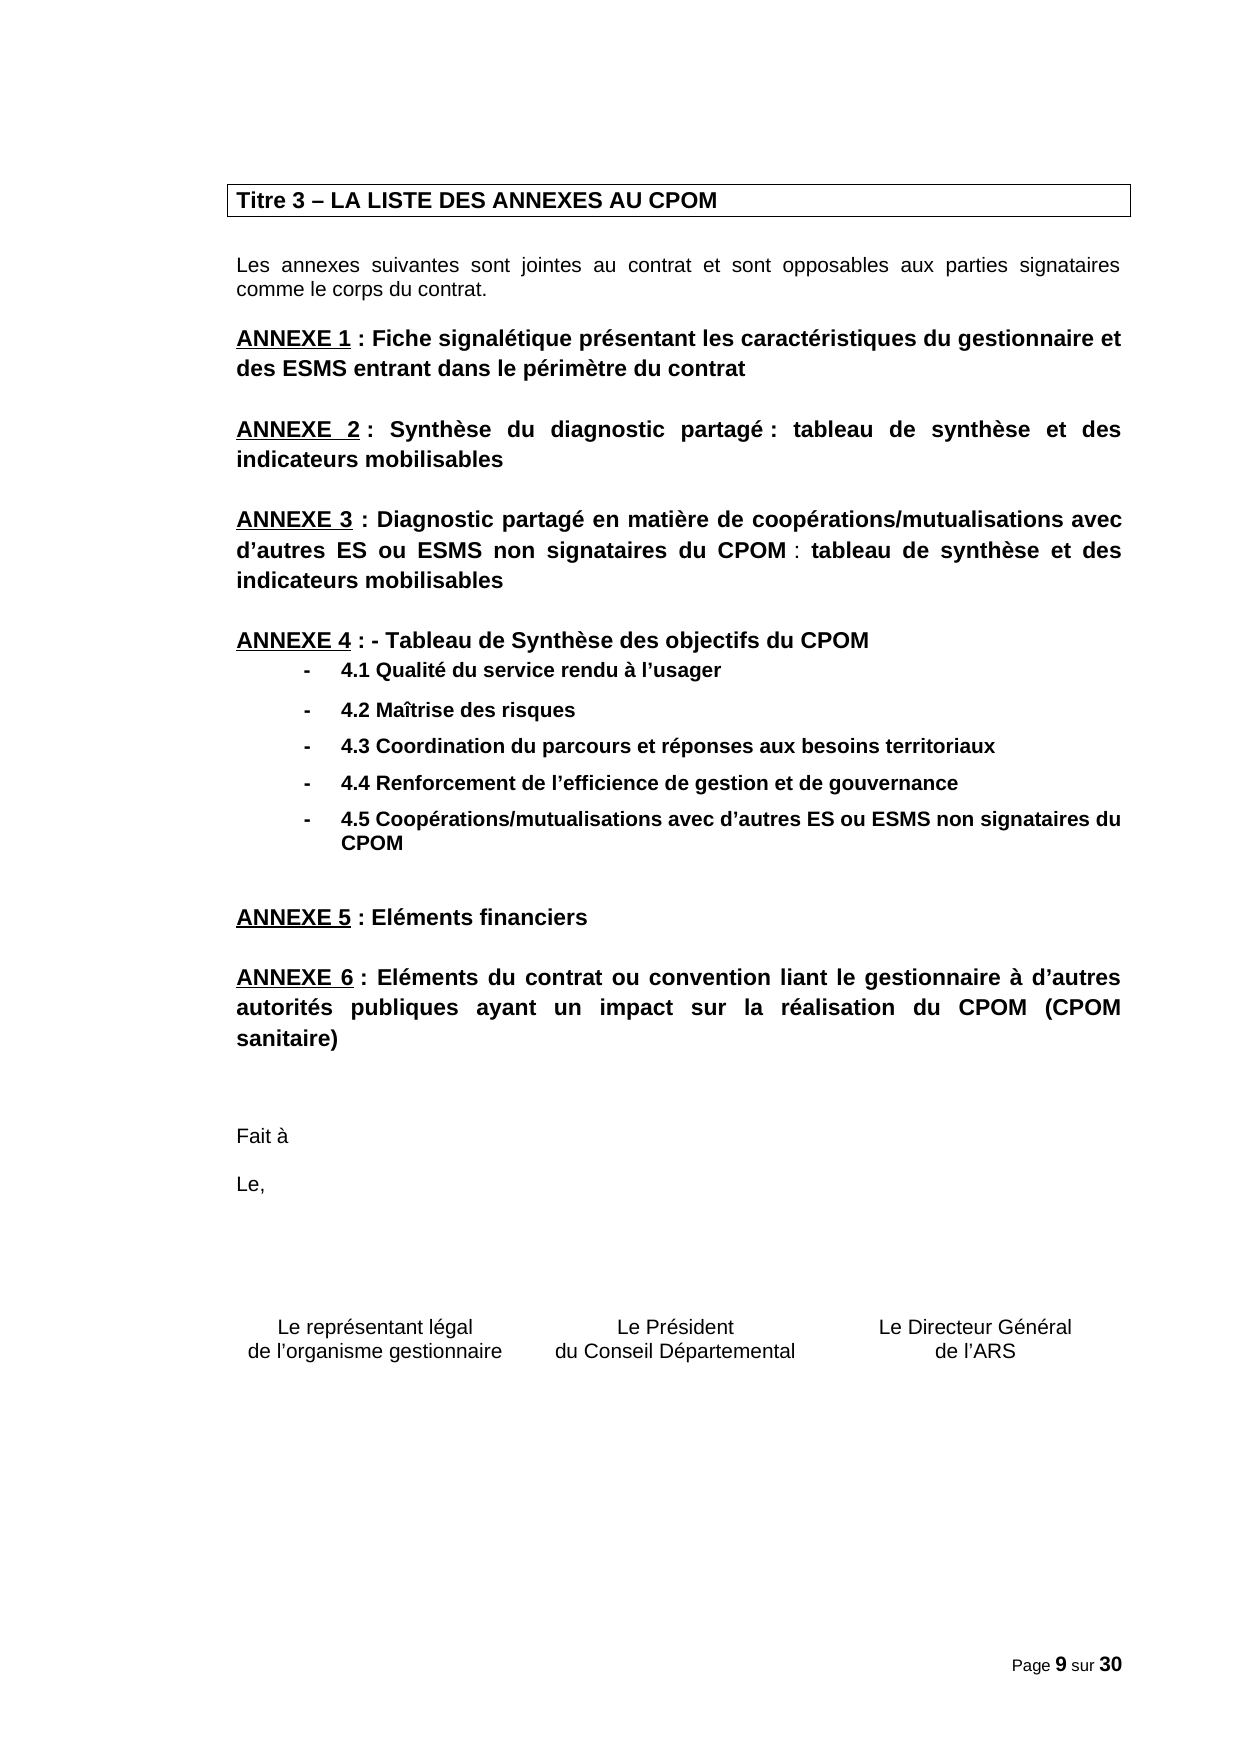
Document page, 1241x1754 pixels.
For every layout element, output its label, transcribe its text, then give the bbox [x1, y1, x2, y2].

text Les annexes suivantes sont jointes au contrat et sont opposables aux parties signataires comme le corps du contrat. [236, 253, 1122, 301]
list 4.4 Renforcement de l’efficience de gestion et de gouvernance [303, 770, 1122, 794]
table_header Le représentant légal de l’organisme gestionnaire [225, 1315, 525, 1363]
table_header Le Directeur Général de l’ARS [825, 1315, 1126, 1363]
list ANNEXE 5 : Eléments financiers [236, 904, 1122, 930]
list 4.5 Coopérations/mutualisations avec d’autres ES ou ESMS non signataires du CPOM [303, 807, 1122, 855]
text Fait à [236, 1123, 1122, 1147]
list ANNEXE 6 : Eléments du contrat ou convention liant le gestionnaire à d’autres autorités publiques ayant un impact sur la réalisation du CPOM (CPOM sanitaire) [236, 964, 1122, 1051]
list 4.1 Qualité du service rendu à l’usager [303, 657, 1122, 681]
text Le, [236, 1171, 1122, 1195]
list ANNEXE 4 : - Tableau de Synthèse des objectifs du CPOM [236, 627, 1122, 653]
text Titre 3 – LA LISTE DES ANNEXES AU CPOM [228, 185, 1130, 216]
list 4.3 Coordination du parcours et réponses aux besoins territoriaux [303, 734, 1122, 758]
list ANNEXE 2 : Synthèse du diagnostic partagé : tableau de synthèse et des indicateurs mobilisables [236, 416, 1122, 472]
table_header Le Président du Conseil Départemental [525, 1315, 825, 1363]
list ANNEXE 3 : Diagnostic partagé en matière de coopérations/mutualisations avec d’autres ES ou ESMS non signataires du CPOM : tableau de synthèse et des indicateurs mobilisables [236, 506, 1122, 593]
list 4.2 Maîtrise des risques [303, 697, 1122, 721]
list ANNEXE 1 : Fiche signalétique présentant les caractéristiques du gestionnaire et des ESMS entrant dans le périmètre du contrat [236, 325, 1122, 382]
